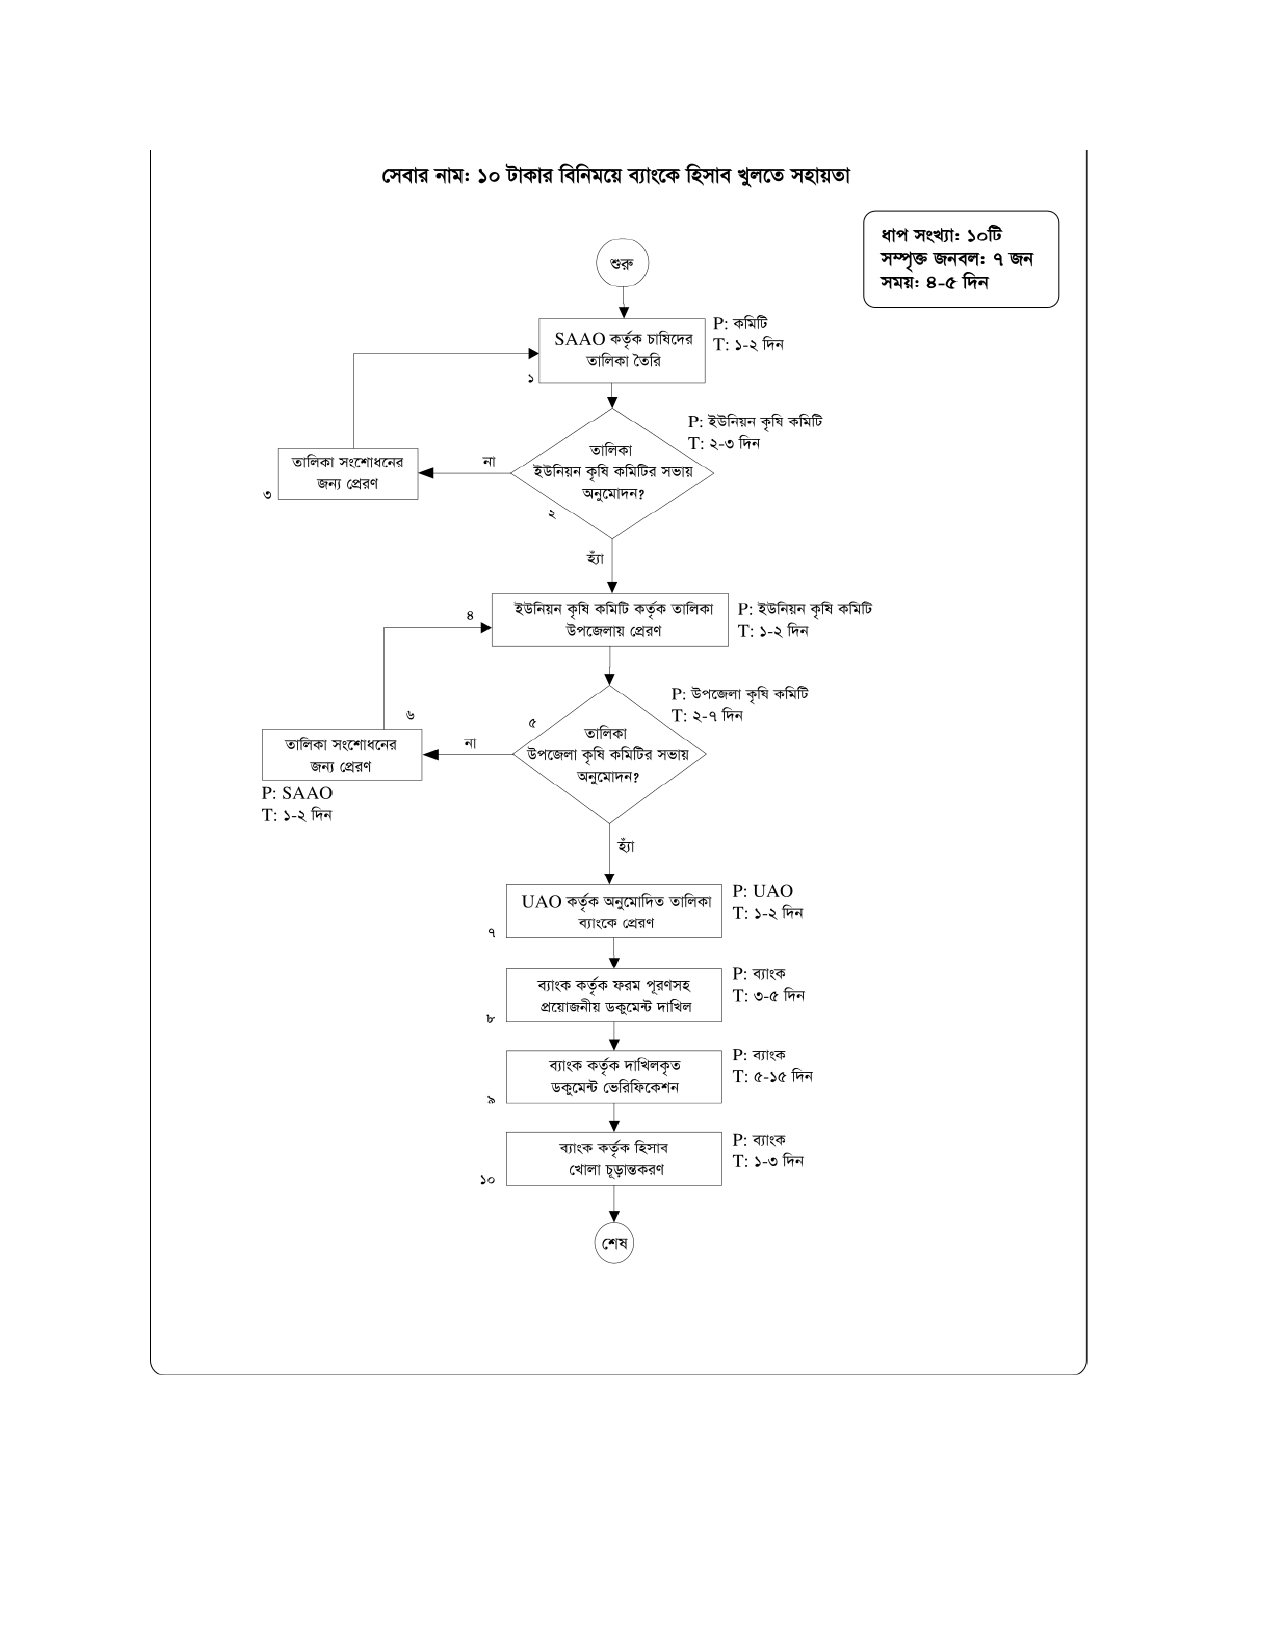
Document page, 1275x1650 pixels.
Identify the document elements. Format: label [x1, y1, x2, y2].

picture [150, 150, 1088, 1375]
